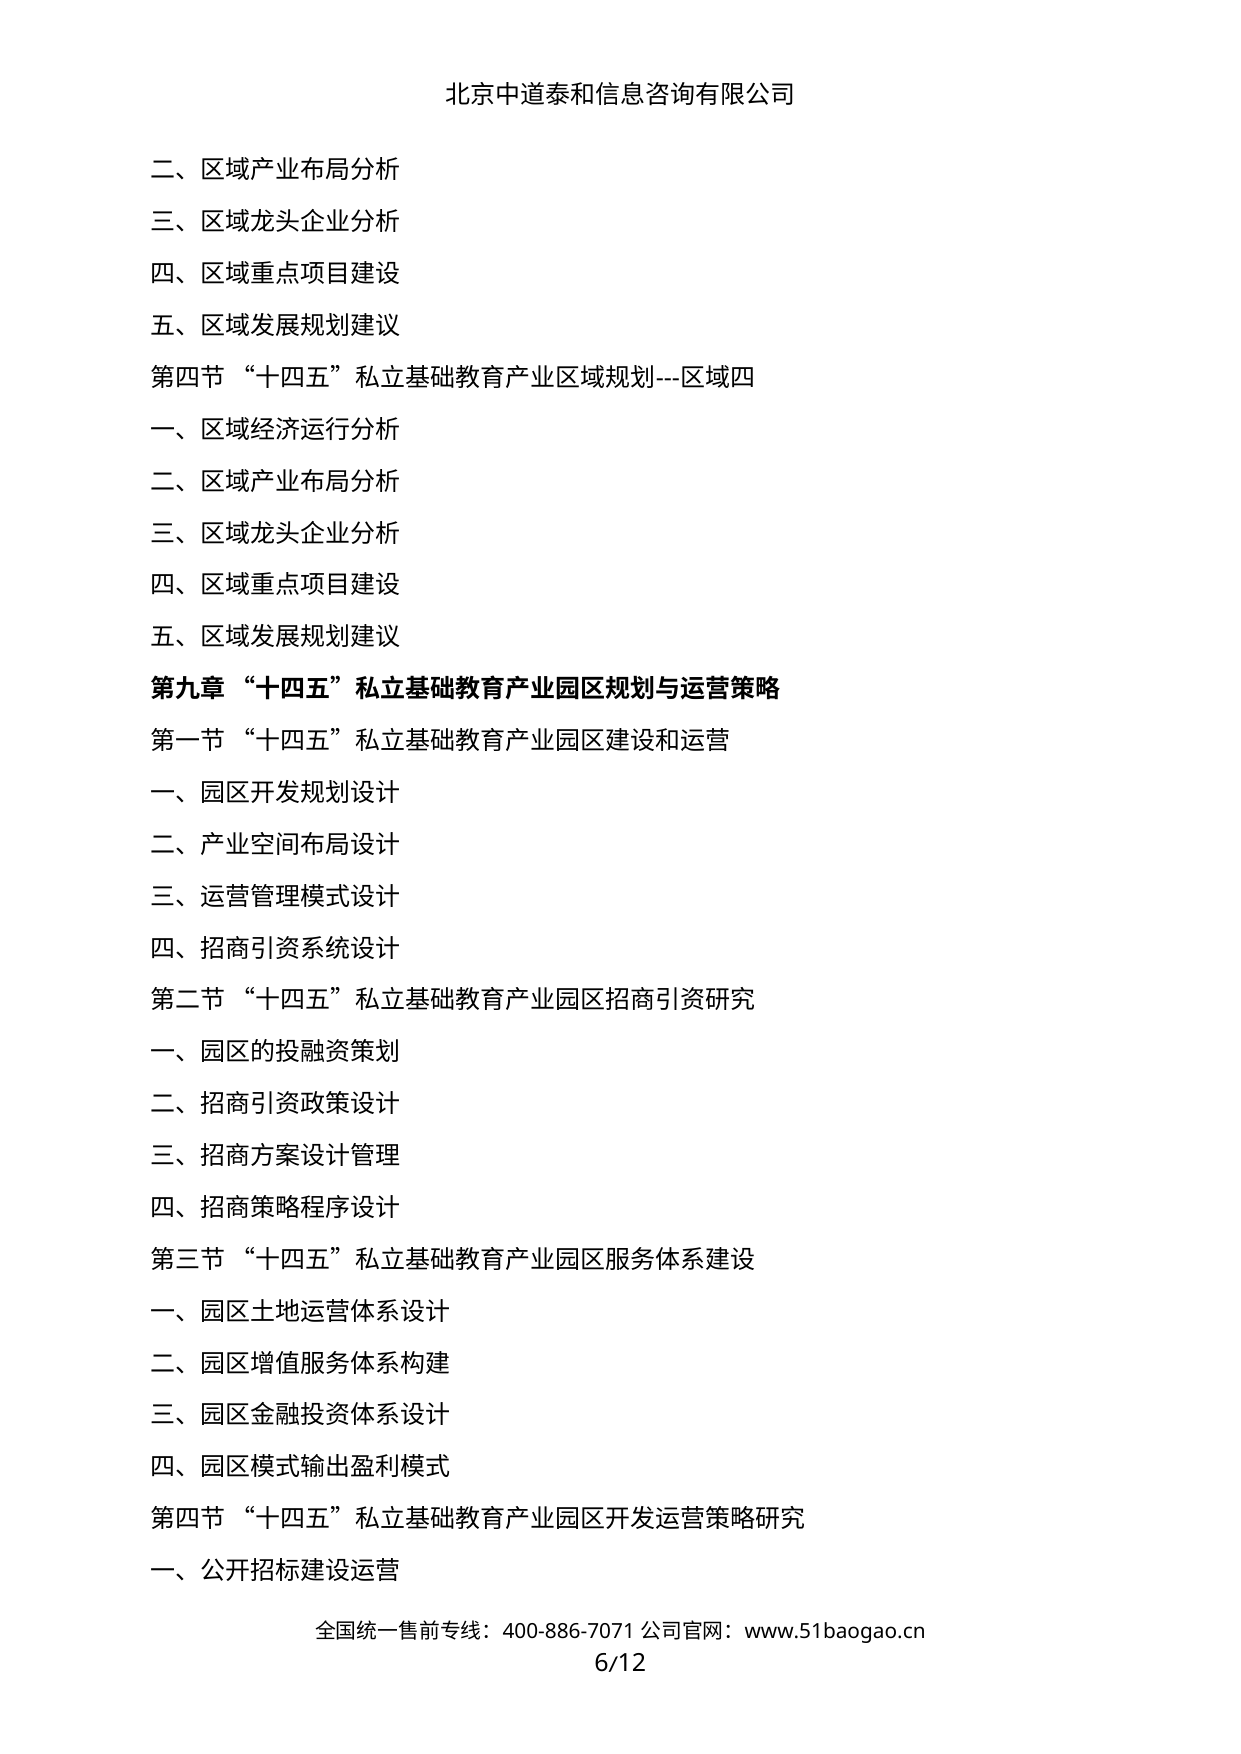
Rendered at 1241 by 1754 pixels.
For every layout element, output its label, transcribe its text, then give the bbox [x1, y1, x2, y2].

text 三、园区金融投资体系设计 [150, 1395, 1090, 1431]
text 一、区域经济运行分析 [150, 409, 1090, 446]
text 第一节 “十四五”私立基础教育产业园区建设和运营 [150, 721, 1090, 757]
text 五、区域发展规划建议 [150, 617, 1090, 653]
text 二、区域产业布局分析 [150, 150, 1090, 186]
text 二、招商引资政策设计 [150, 1084, 1090, 1120]
text 三、运营管理模式设计 [150, 876, 1090, 912]
text 第四节 “十四五”私立基础教育产业园区开发运营策略研究 [150, 1499, 1090, 1535]
text 三、区域龙头企业分析 [150, 202, 1090, 238]
text 一、园区的投融资策划 [150, 1032, 1090, 1068]
text 三、招商方案设计管理 [150, 1136, 1090, 1172]
text 四、区域重点项目建设 [150, 254, 1090, 290]
text 一、园区土地运营体系设计 [150, 1291, 1090, 1327]
text 四、招商引资系统设计 [150, 928, 1090, 964]
text 第四节 “十四五”私立基础教育产业区域规划---区域四 [150, 357, 1090, 394]
text 一、园区开发规划设计 [150, 772, 1090, 809]
text 三、区域龙头企业分析 [150, 513, 1090, 549]
text 二、产业空间布局设计 [150, 824, 1090, 861]
text 一、公开招标建设运营 [150, 1551, 1090, 1587]
text 五、区域发展规划建议 [150, 306, 1090, 342]
text 二、园区增值服务体系构建 [150, 1343, 1090, 1379]
text 第三节 “十四五”私立基础教育产业园区服务体系建设 [150, 1239, 1090, 1276]
text 四、区域重点项目建设 [150, 565, 1090, 601]
text 四、园区模式输出盈利模式 [150, 1447, 1090, 1483]
text 第九章 “十四五”私立基础教育产业园区规划与运营策略 [150, 669, 1090, 705]
text 第二节 “十四五”私立基础教育产业园区招商引资研究 [150, 980, 1090, 1016]
text 二、区域产业布局分析 [150, 461, 1090, 497]
text 四、招商策略程序设计 [150, 1187, 1090, 1224]
